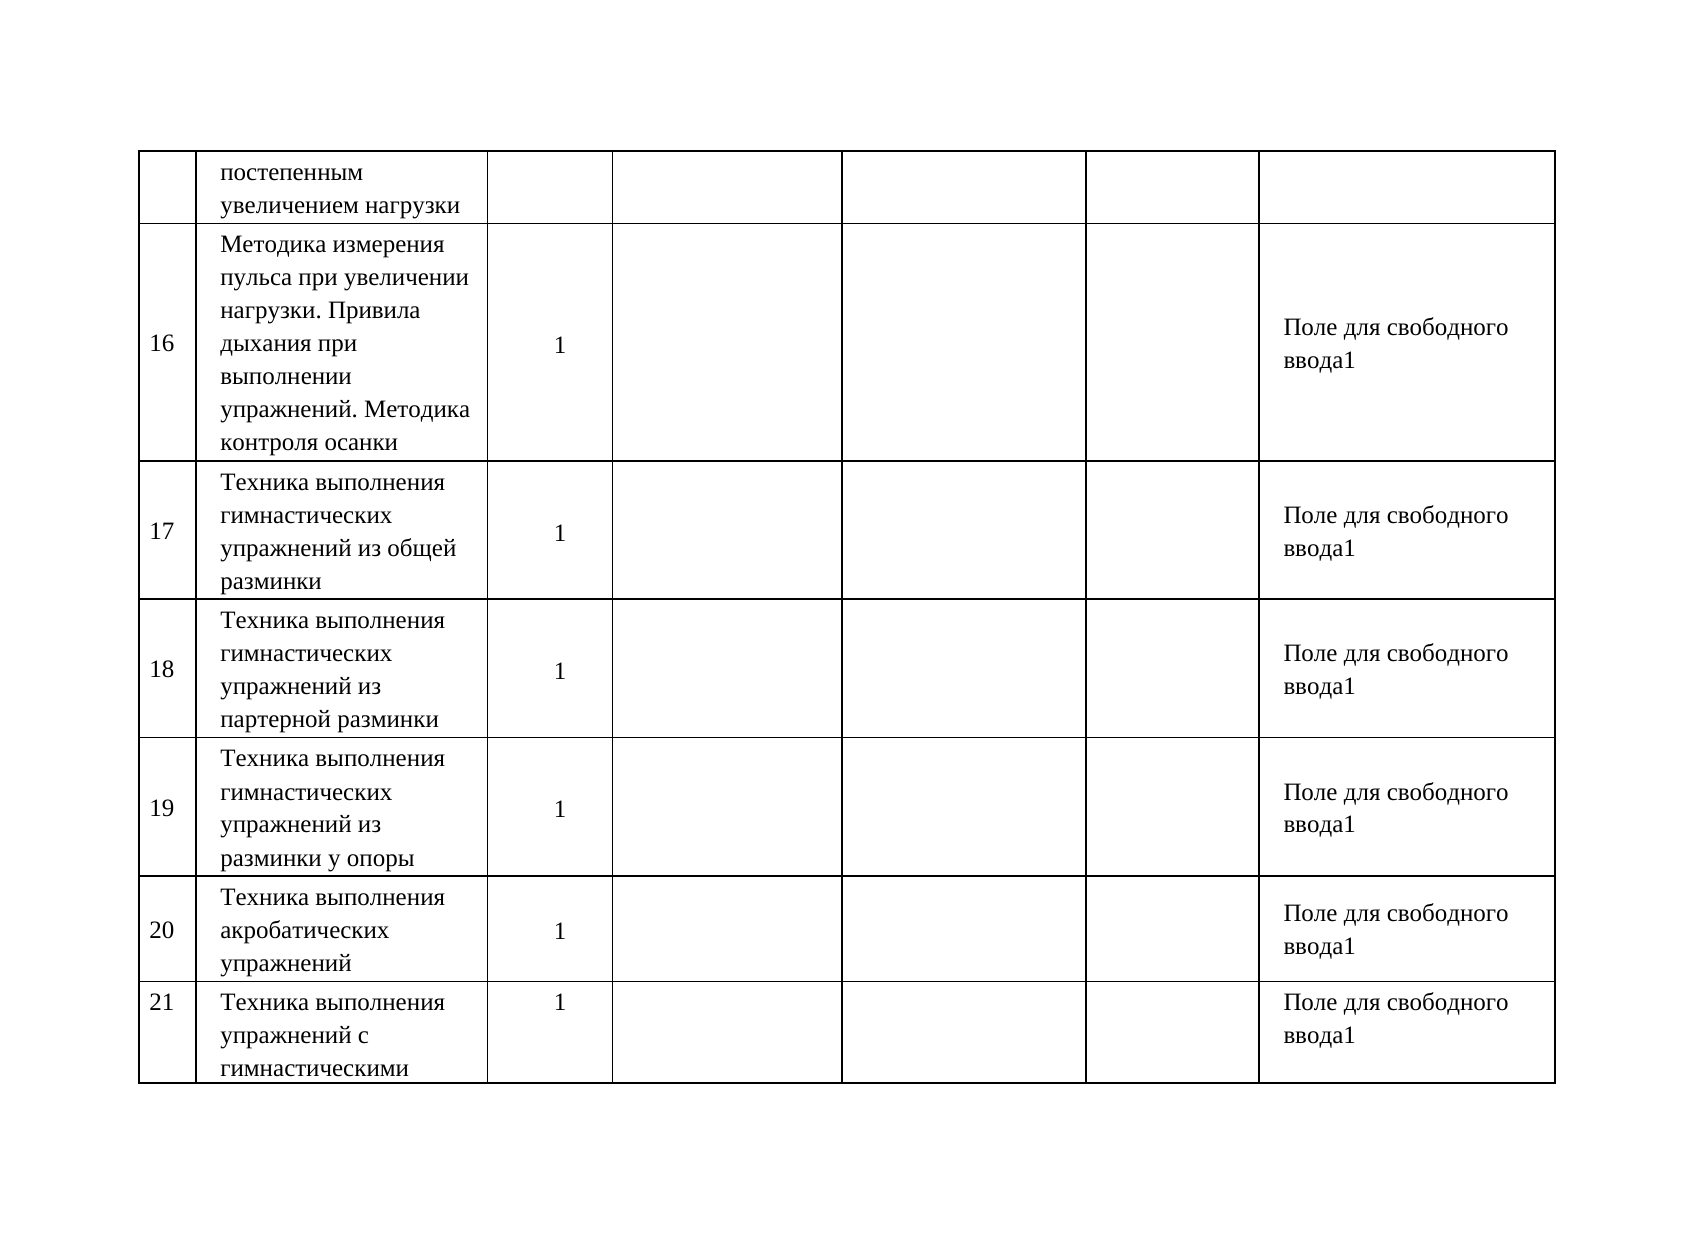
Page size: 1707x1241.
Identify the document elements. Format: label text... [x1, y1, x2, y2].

table_cell [843, 224, 1085, 460]
table_cell [843, 462, 1085, 598]
table_cell [1087, 462, 1258, 598]
table_cell Техника выполнения гимнастических упражнений из общей разминки [197, 462, 487, 598]
table_cell [1087, 600, 1258, 737]
table_cell [613, 738, 841, 875]
table_cell [613, 982, 841, 1082]
table_cell 1 [488, 982, 612, 1082]
table_cell [1087, 877, 1258, 981]
table_cell Поле для свободного ввода1 [1260, 877, 1554, 981]
table_cell [843, 738, 1085, 875]
table_cell Поле для свободного ввода1 [1260, 600, 1554, 737]
table_cell 1 [488, 224, 612, 460]
table_cell 20 [140, 877, 195, 981]
table_cell [613, 877, 841, 981]
table_cell [1087, 738, 1258, 875]
table_cell 15 [140, 152, 195, 222]
table_cell [1087, 224, 1258, 460]
table_cell [613, 224, 841, 460]
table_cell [1260, 152, 1554, 222]
table_cell [843, 152, 1085, 222]
table_cell [843, 877, 1085, 981]
table_cell 1 [488, 152, 612, 222]
table_cell [613, 600, 841, 737]
table_cell 1 [488, 877, 612, 981]
table_cell 19 [140, 738, 195, 875]
table_cell 16 [140, 224, 195, 460]
table_cell 17 [140, 462, 195, 598]
table_cell 21 [140, 982, 195, 1082]
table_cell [197, 982, 487, 1082]
table_cell [613, 462, 841, 598]
table_cell 18 [140, 600, 195, 737]
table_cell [1260, 982, 1554, 1082]
table_cell 1 [488, 738, 612, 875]
table_cell [843, 982, 1085, 1082]
table_cell [843, 600, 1085, 737]
table_cell [1087, 152, 1258, 222]
table_cell Техника выполнения гимнастических упражнений из партерной разминки [197, 600, 487, 737]
table_cell 1 [488, 600, 612, 737]
table_cell [1087, 982, 1258, 1082]
table_cell Техника выполнения гимнастических упражнений из разминки у опоры [197, 738, 487, 875]
table_cell Поле для свободного ввода1 [1260, 462, 1554, 598]
table_cell Поле для свободного ввода1 [1260, 224, 1554, 460]
table_cell 1 [488, 462, 612, 598]
table_cell Методика измерения пульса при увеличении нагрузки. Привила дыхания при выполнении упражнений. Методика контроля осанки [197, 224, 487, 460]
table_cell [197, 152, 487, 222]
table_cell [613, 152, 841, 222]
table_cell Техника выполнения акробатических упражнений [197, 877, 487, 981]
table_cell Поле для свободного ввода1 [1260, 738, 1554, 875]
